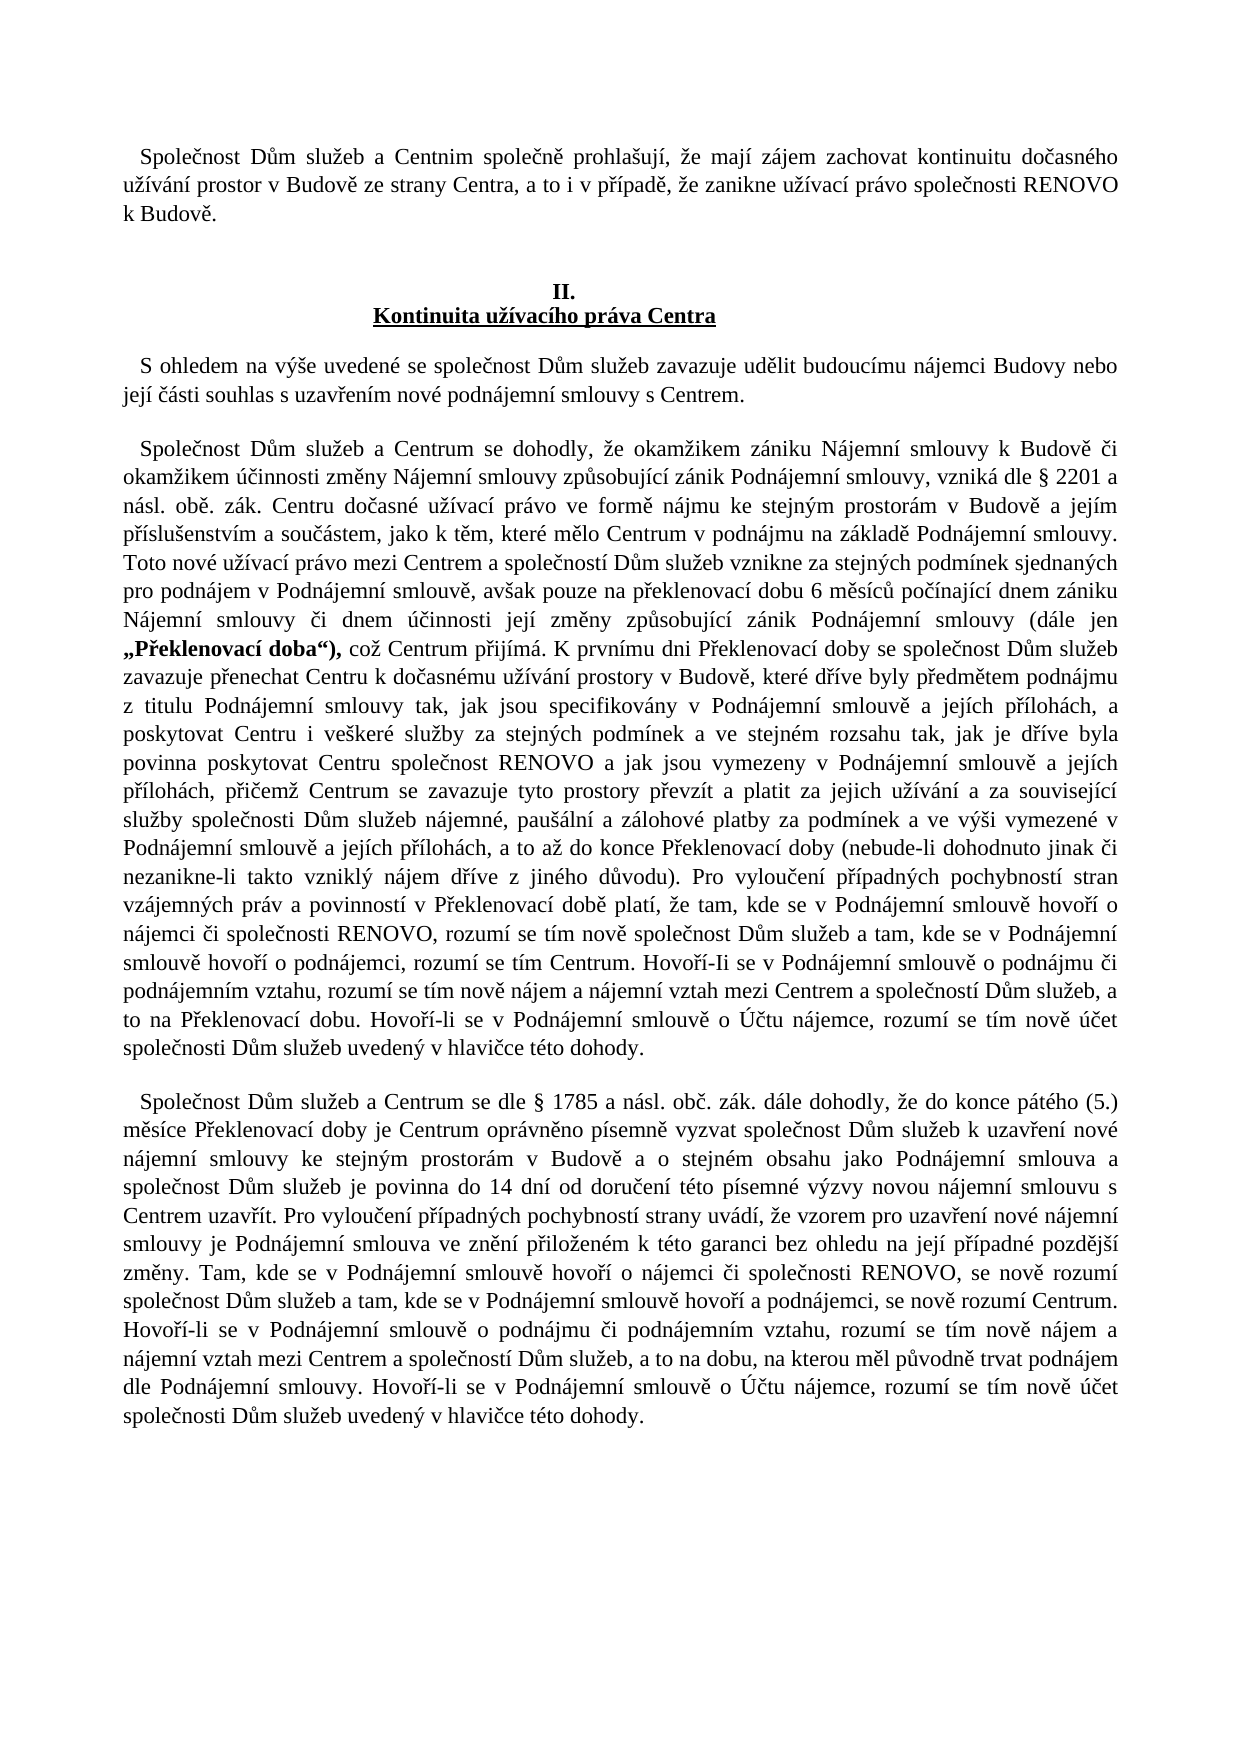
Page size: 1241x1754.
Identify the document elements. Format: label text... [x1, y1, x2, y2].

text S ohledem na výše uvedené se společnost Dům služeb zavazuje udělit budoucímu nájemci Budovy nebo její části souhlas s uzavřením nové podnájemní smlouvy s Centrem. [123, 350, 1120, 408]
text Společnost Dům služeb a Centrum se dle § 1785 a násl. obč. zák. dále dohodly, že do konce pátého (5.) měsíce Překlenovací doby je Centrum oprávněno písemně vyzvat společnost Dům služeb k uzavření nové nájemní smlouvy ke stejným prostorám v Budově a o stejném obsahu jako Podnájemní smlouva a společnost Dům služeb je povinna do 14 dní od doručení této písemné výzvy novou nájemní smlouvu s Centrem uzavřít. Pro vyloučení případných pochybností strany uvádí, že vzorem pro uzavření nové nájemní smlouvy je Podnájemní smlouva ve znění přiloženém k této garanci bez ohledu na její případné pozdější změny. Tam, kde se v Podnájemní smlouvě hovoří o nájemci či společnosti RENOVO, se nově rozumí společnost Dům služeb a tam, kde se v Podnájemní smlouvě hovoří a podnájemci, se nově rozumí Centrum. Hovoří-li se v Podnájemní smlouvě o podnájmu či podnájemním vztahu, rozumí se tím nově nájem a nájemní vztah mezi Centrem a společností Dům služeb, a to na dobu, na kterou měl původně trvat podnájem dle Podnájemní smlouvy. Hovoří-li se v Podnájemní smlouvě o Účtu nájemce, rozumí se tím nově účet společnosti Dům služeb uvedený v hlavičce této dohody. [123, 1086, 1120, 1429]
text Společnost Dům služeb a Centnim společně prohlašují, že mají zájem zachovat kontinuitu dočasného užívání prostor v Budově ze strany Centra, a to i v případě, že zanikne užívací právo společnosti RENOVO k Budově. [123, 141, 1120, 227]
text II. [552, 281, 1124, 304]
text Společnost Dům služeb a Centrum se dohodly, že okamžikem zániku Nájemní smlouvy k Budově či okamžikem účinnosti změny Nájemní smlouvy způsobující zánik Podnájemní smlouvy, vzniká dle § 2201 a násl. obě. zák. Centru dočasné užívací právo ve formě nájmu ke stejným prostorám v Budově a jejím příslušenstvím a součástem, jako k těm, které mělo Centrum v podnájmu na základě Podnájemní smlouvy. Toto nové užívací právo mezi Centrem a společností Dům služeb vznikne za stejných podmínek sjednaných pro podnájem v Podnájemní smlouvě, avšak pouze na překlenovací dobu 6 měsíců počínající dnem zániku Nájemní smlouvy či dnem účinnosti její změny způsobující zánik Podnájemní smlouvy (dále jen „Překlenovací doba“), což Centrum přijímá. K prvnímu dni Překlenovací doby se společnost Dům služeb zavazuje přenechat Centru k dočasnému užívání prostory v Budově, které dříve byly předmětem podnájmu z titulu Podnájemní smlouvy tak, jak jsou specifikovány v Podnájemní smlouvě a jejích přílohách, a poskytovat Centru i veškeré služby za stejných podmínek a ve stejném rozsahu tak, jak je dříve byla povinna poskytovat Centru společnost RENOVO a jak jsou vymezeny v Podnájemní smlouvě a jejích přílohách, přičemž Centrum se zavazuje tyto prostory převzít a platit za jejich užívání a za související služby společnosti Dům služeb nájemné, paušální a zálohové platby za podmínek a ve výši vymezené v Podnájemní smlouvě a jejích přílohách, a to až do konce Překlenovací doby (nebude-li dohodnuto jinak či nezanikne-li takto vzniklý nájem dříve z jiného důvodu). Pro vyloučení případných pochybností stran vzájemných práv a povinností v Překlenovací době platí, že tam, kde se v Podnájemní smlouvě hovoří o nájemci či společnosti RENOVO, rozumí se tím nově společnost Dům služeb a tam, kde se v Podnájemní smlouvě hovoří o podnájemci, rozumí se tím Centrum. Hovoří-Ii se v Podnájemní smlouvě o podnájmu či podnájemním vztahu, rozumí se tím nově nájem a nájemní vztah mezi Centrem a společností Dům služeb, a to na Překlenovací dobu. Hovoří-li se v Podnájemní smlouvě o Účtu nájemce, rozumí se tím nově účet společnosti Dům služeb uvedený v hlavičce této dohody. [123, 433, 1120, 1061]
text Kontinuita užívacího práva Centra [373, 306, 1124, 328]
